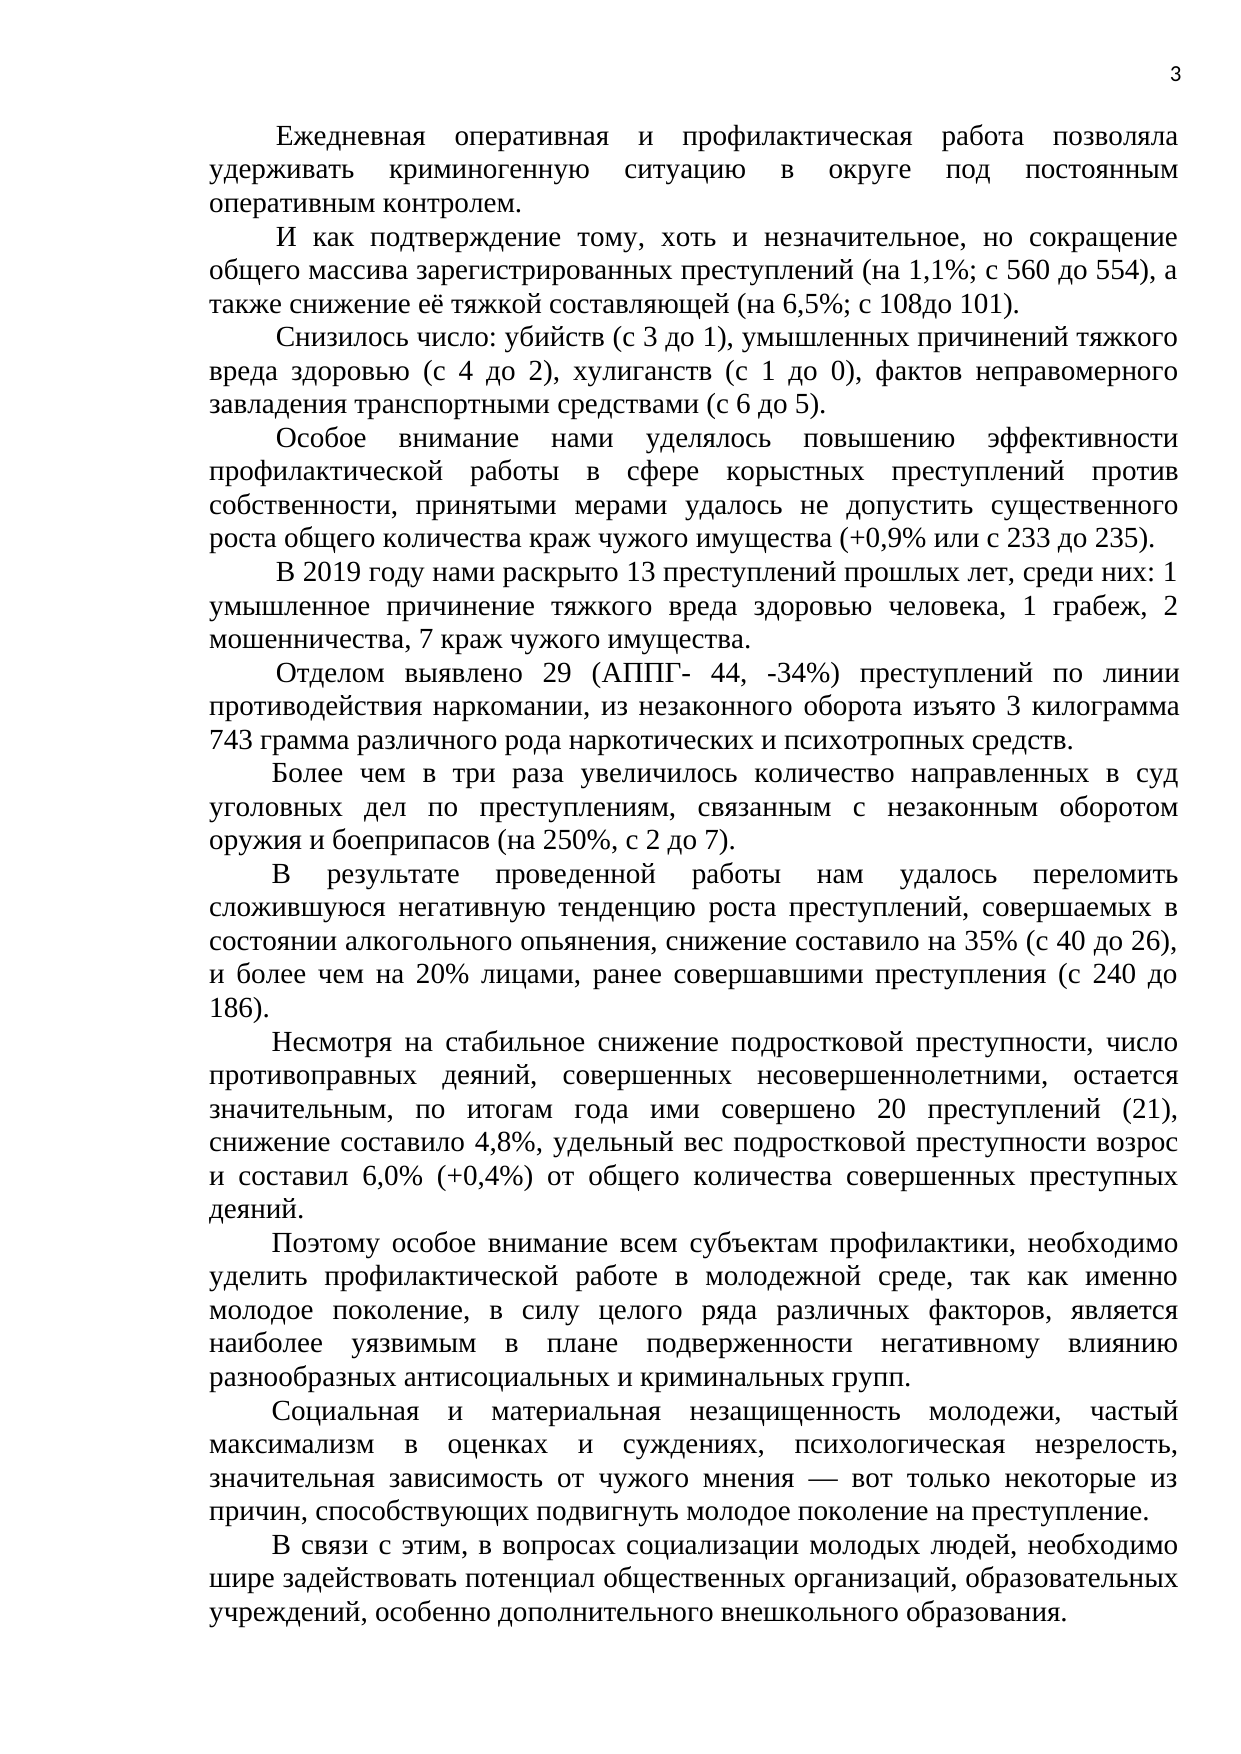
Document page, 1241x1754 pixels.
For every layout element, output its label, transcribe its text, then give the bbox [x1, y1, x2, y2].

text В результате проведенной работы нам удалось переломить сложившуюся негативную тенденцию роста преступлений, совершаемых в состоянии алкогольного опьянения, снижение составило на 35% (с 40 до 26), и более чем на 20% лицами, ранее совершавшими преступления (с 240 до 186). [209, 856, 1179, 1024]
text Несмотря на стабильное снижение подростковой преступности, число противоправных деяний, совершенных несовершеннолетними, остается значительным, по итогам года ими совершено 20 преступлений (21), снижение составило 4,8%, удельный вес подростковой преступности возрос и составил 6,0% (+0,4%) от общего количества совершенных преступных деяний. [209, 1024, 1179, 1225]
text Более чем в три раза увеличилось количество направленных в суд уголовных дел по преступлениям, связанным с незаконным оборотом оружия и боеприпасов (на 250%, с 2 до 7). [209, 755, 1179, 856]
text В 2019 году нами раскрыто 13 преступлений прошлых лет, среди них: 1 умышленное причинение тяжкого вреда здоровью человека, 1 грабеж, 2 мошенничества, 7 краж чужого имущества. [209, 554, 1179, 655]
text Отделом выявлено 29 (АППГ- 44, -34%) преступлений по линии противодействия наркомании, из незаконного оборота изъято 3 килограмма 743 грамма различного рода наркотических и психотропных средств. [209, 655, 1181, 755]
text Особое внимание нами уделялось повышению эффективности профилактической работы в сфере корыстных преступлений против собственности, принятыми мерами удалось не допустить существенного роста общего количества краж чужого имущества (+0,9% или с 233 до 235). [209, 420, 1179, 554]
text Снизилось число: убийств (с 3 до 1), умышленных причинений тяжкого вреда здоровью (с 4 до 2), хулиганств (с 1 до 0), фактов неправомерного завладения транспортными средствами (с 6 до 5). [209, 319, 1179, 420]
text Поэтому особое внимание всем субъектам профилактики, необходимо уделить профилактической работе в молодежной среде, так как именно молодое поколение, в силу целого ряда различных факторов, является наиболее уязвимым в плане подверженности негативному влиянию разнообразных антисоциальных и криминальных групп. [209, 1225, 1179, 1393]
text В связи с этим, в вопросах социализации молодых людей, необходимо шире задействовать потенциал общественных организаций, образовательных учреждений, особенно дополнительного внешкольного образования. [209, 1527, 1179, 1627]
text Социальная и материальная незащищенность молодежи, частый максимализм в оценках и суждениях, психологическая незрелость, значительная зависимость от чужого мнения — вот только некоторые из причин, способствующих подвигнуть молодое поколение на преступление. [209, 1393, 1179, 1527]
text Ежедневная оперативная и профилактическая работа позволяла удерживать криминогенную ситуацию в округе под постоянным оперативным контролем. [209, 118, 1179, 219]
text И как подтверждение тому, хоть и незначительное, но сокращение общего массива зарегистрированных преступлений (на 1,1%; с 560 до 554), а также снижение её тяжкой составляющей (на 6,5%; с 108до 101). [209, 219, 1179, 319]
